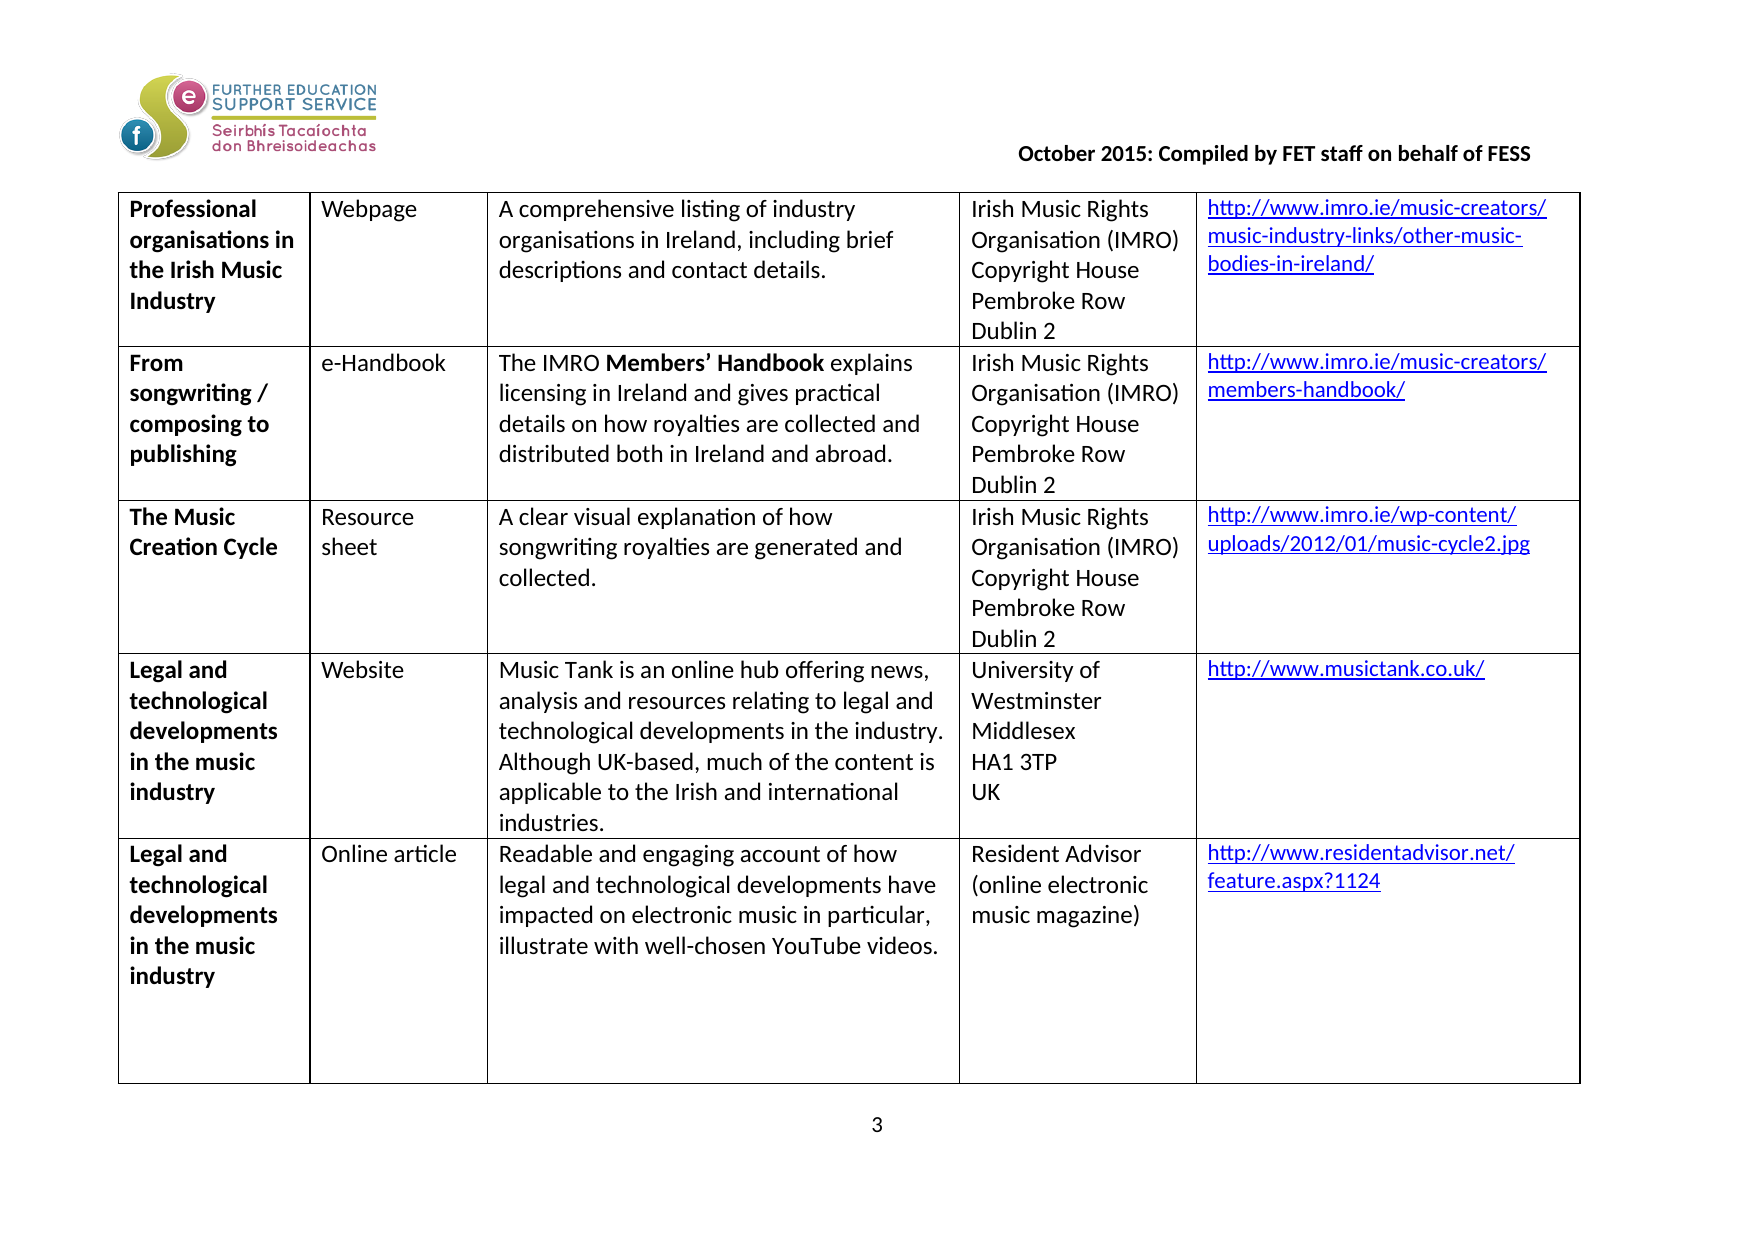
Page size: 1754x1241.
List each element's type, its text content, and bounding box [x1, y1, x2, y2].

table_cell Irish Music Rights Organisation (IMRO) Copyright House Pembroke Row Dublin 2 [960, 193, 1196, 346]
picture [118, 73, 377, 162]
table_cell From songwriting / composing to publishing [119, 347, 309, 499]
table_cell Professional organisations in the Irish Music Industry [119, 193, 309, 346]
table_cell Legal and technological developments in the music industry [119, 654, 309, 837]
table_cell Online article [311, 839, 487, 1083]
table_cell Music Tank is an online hub offering news, analysis and resources relating to legal and technological developments in the industry. Although UK-based, much of the content is applicable to the Irish and international industries. [488, 654, 959, 837]
table_cell Irish Music Rights Organisation (IMRO) Copyright House Pembroke Row Dublin 2 [960, 347, 1196, 499]
table_cell The IMRO Members’ Handbook explains licensing in Ireland and gives practical details on how royalties are collected and distributed both in Ireland and abroad. [488, 347, 959, 499]
table_cell Website [311, 654, 487, 837]
table_cell http://www.imro.ie/music-creators/music-industry-links/other-music-bodies-in-ireland/ [1197, 193, 1579, 346]
table_cell A comprehensive listing of industry organisations in Ireland, including brief descriptions and contact details. [488, 193, 959, 346]
table_cell http://www.musictank.co.uk/ [1197, 654, 1579, 837]
table_cell http://www.imro.ie/music-creators/members-handbook/ [1197, 347, 1579, 499]
table_cell http://www.residentadvisor.net/feature.aspx?1124 [1197, 839, 1579, 1083]
table_cell Readable and engaging account of how legal and technological developments have impacted on electronic music in particular, illustrate with well-chosen YouTube videos. [488, 839, 959, 1083]
table_cell Resource sheet [311, 501, 487, 653]
table_cell e-Handbook [311, 347, 487, 499]
table_cell Irish Music Rights Organisation (IMRO) Copyright House Pembroke Row Dublin 2 [960, 501, 1196, 653]
table_cell Resident Advisor (online electronic music magazine) [960, 839, 1196, 1083]
table_cell The Music Creation Cycle [119, 501, 309, 653]
table_cell http://www.imro.ie/wp-content/uploads/2012/01/music-cycle2.jpg [1197, 501, 1579, 653]
table_cell Legal and technological developments in the music industry [119, 839, 309, 1083]
table_cell A clear visual explanation of how songwriting royalties are generated and collected. [488, 501, 959, 653]
table_cell Webpage [311, 193, 487, 346]
table_cell University of Westminster Middlesex HA1 3TP UK [960, 654, 1196, 837]
